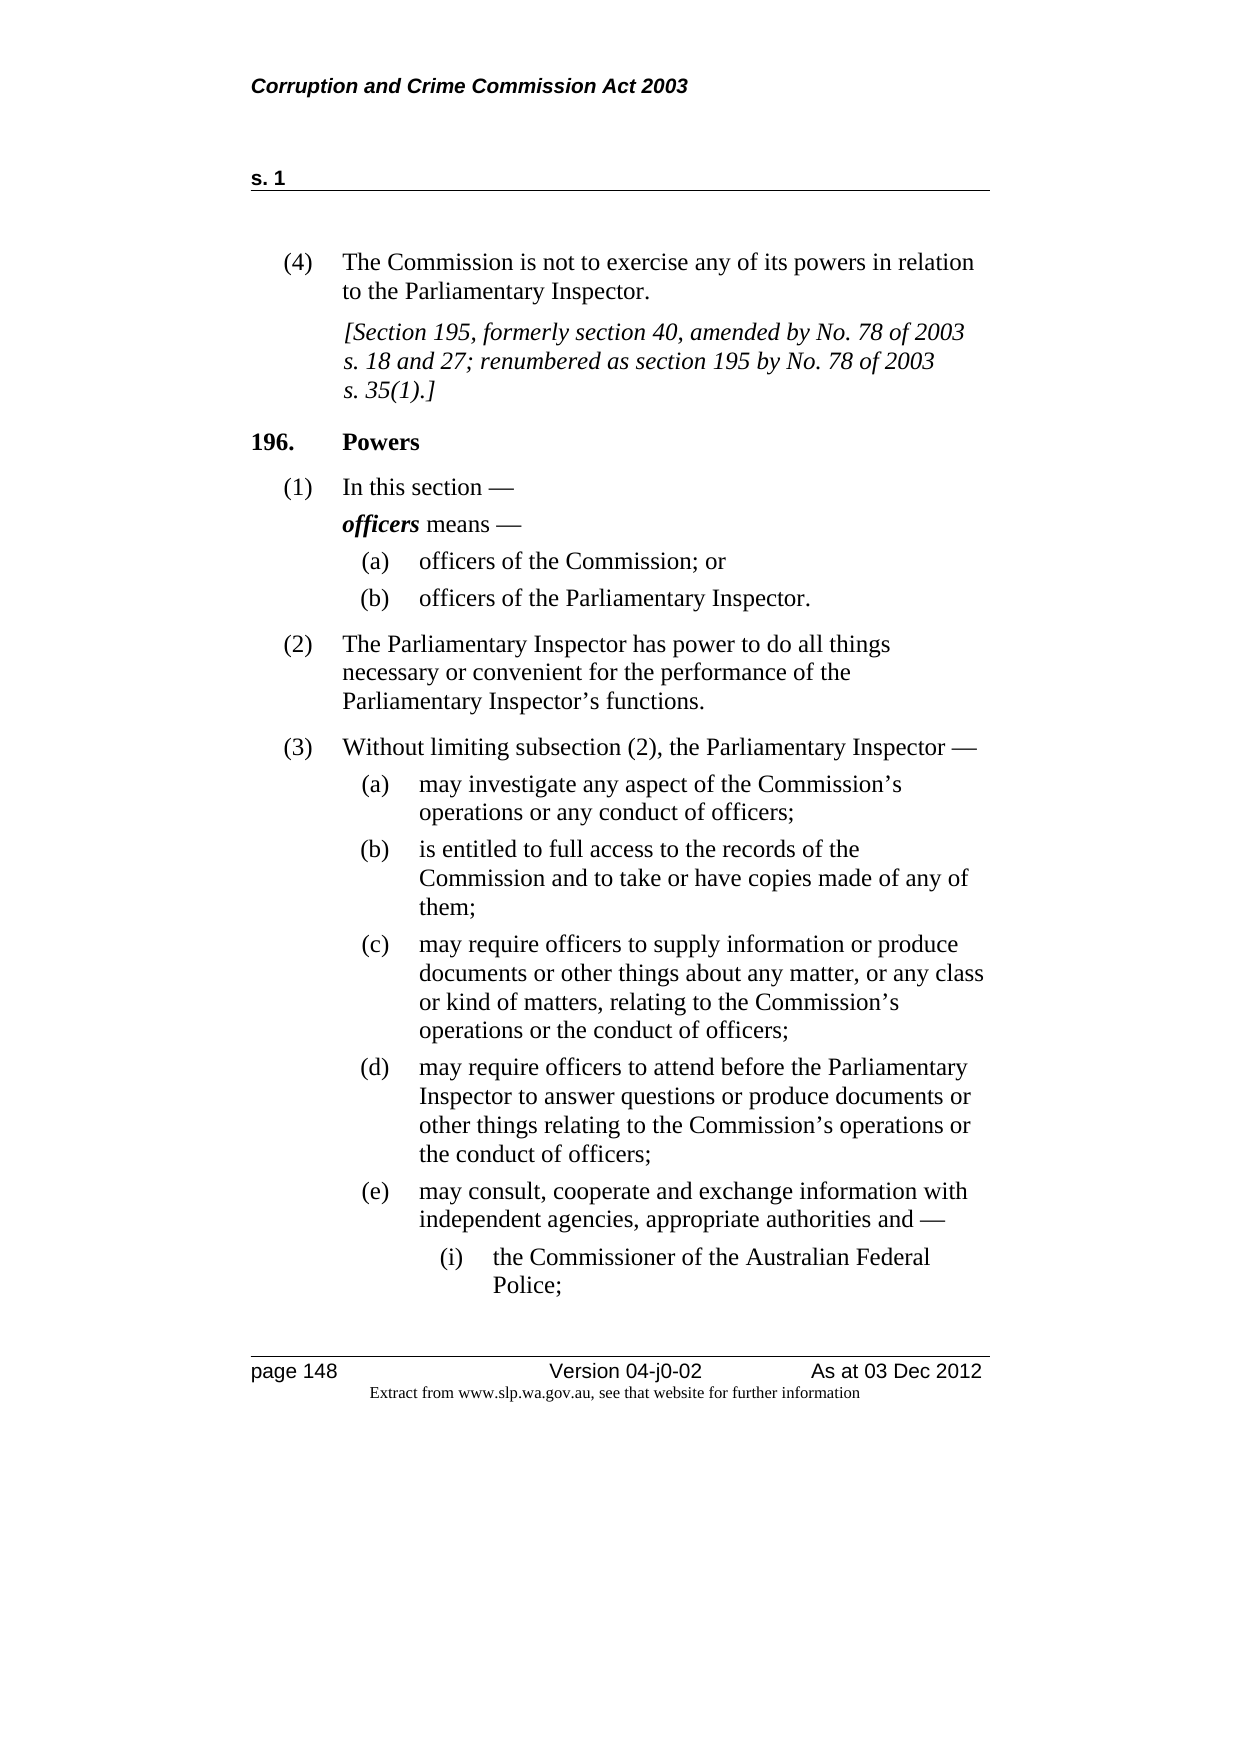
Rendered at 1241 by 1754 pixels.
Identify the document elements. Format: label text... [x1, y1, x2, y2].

text (c) may require officers to supply information or produce documents or other things about any matter, or any class or kind of matters, relating to the Commission’s operations or the conduct of officers; [251, 929, 990, 1044]
text (3) Without limiting subsection (2), the Parliamentary Inspector — [251, 732, 990, 760]
text (a) officers of the Commission; or [251, 546, 990, 575]
text (1) In this section — [251, 472, 990, 501]
text (i) the Commissioner of the Australian Federal Police; [251, 1242, 990, 1299]
text (e) may consult, cooperate and exchange information with independent agencies, appropriate authorities and — [251, 1176, 990, 1233]
text (4) The Commission is not to exercise any of its powers in relation to the Parliamentary Inspector. [251, 247, 990, 305]
text (b) officers of the Parliamentary Inspector. [251, 583, 990, 612]
text (d) may require officers to attend before the Parliamentary Inspector to answer questions or produce documents or other things relating to the Commission’s operations or the conduct of officers; [251, 1052, 990, 1167]
text (b) is entitled to full access to the records of the Commission and to take or have copies made of any of them; [251, 834, 990, 921]
text officers means — [251, 509, 990, 538]
subtitle 196. Powers [251, 427, 990, 455]
text (a) may investigate any aspect of the Commission’s operations or any conduct of officers; [251, 769, 990, 826]
text [Section 195, formerly section 40, amended by No. 78 of 2003 s. 18 and 27; renumbered as section 195 by No. 78 of 2003 s. 35(1).] [251, 317, 990, 404]
text (2) The Parliamentary Inspector has power to do all things necessary or convenient for the performance of the Parliamentary Inspector’s functions. [251, 629, 990, 715]
